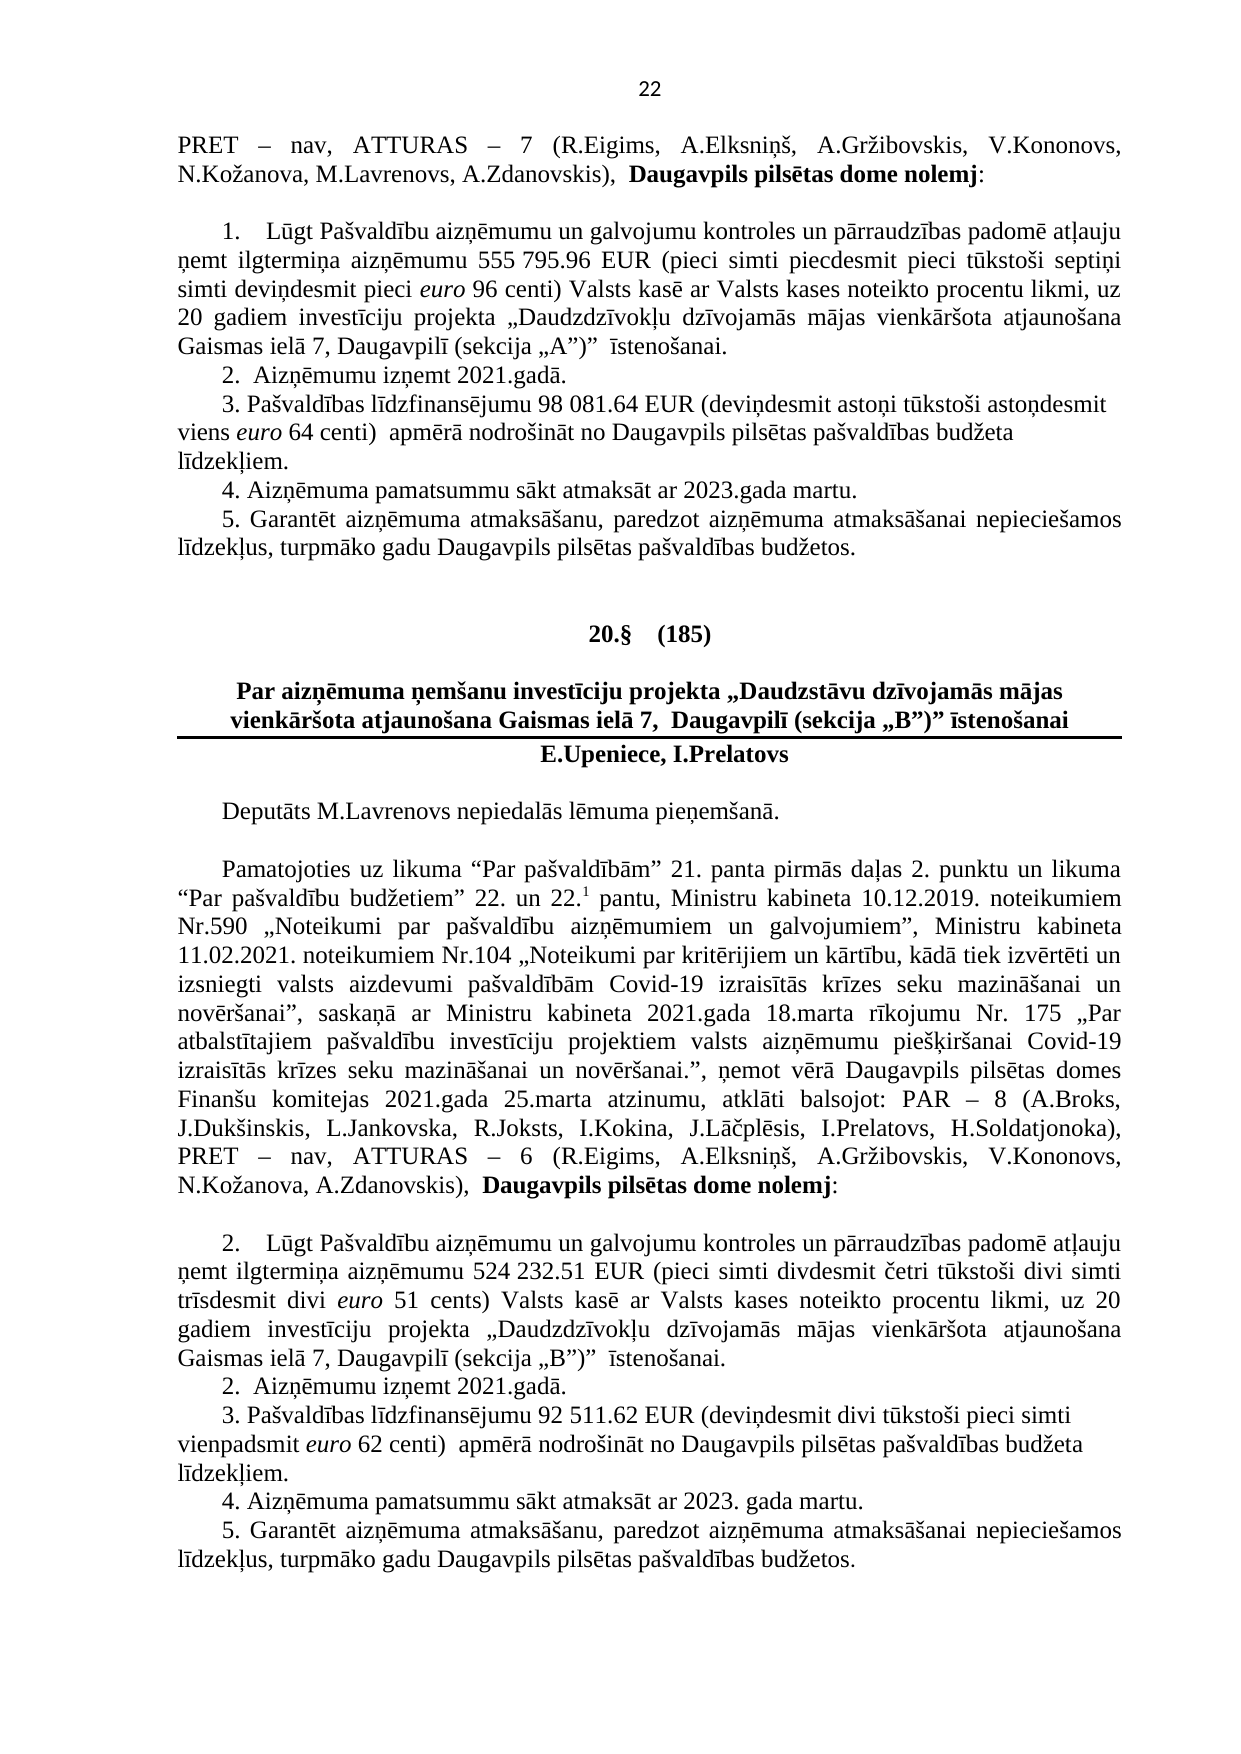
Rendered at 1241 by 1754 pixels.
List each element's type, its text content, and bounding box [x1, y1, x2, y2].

text 4. Aizņēmuma pamatsummu sākt atmaksāt ar 2023.gada martu. [177, 475, 1122, 504]
text E.Upeniece, I.Prelatovs [177, 739, 1122, 768]
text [177, 130, 1122, 187]
text 4. Aizņēmuma pamatsummu sākt atmaksāt ar 2023. gada martu. [177, 1486, 1122, 1515]
text 3. Pašvaldības līdzfinansējumu 98 081.64 EUR (deviņdesmit astoņi tūkstoši astoņdesmit viens euro 64 centi) apmērā nodrošināt no Daugavpils pilsētas pašvaldības budžeta līdzekļiem. [177, 389, 1122, 475]
text Pamatojoties uz likuma “Par pašvaldībām” 21. panta pirmās daļas 2. punktu un likuma “Par pašvaldību budžetiem” 22. un 22.1 pantu, Ministru kabineta 10.12.2019. noteikumiem Nr.590 „Noteikumi par pašvaldību aizņēmumiem un galvojumiem”, Ministru kabineta 11.02.2021. noteikumiem Nr.104 „Noteikumi par kritērijiem un kārtību, kādā tiek izvērtēti un izsniegti valsts aizdevumi pašvaldībām Covid-19 izraisītās krīzes seku mazināšanai un novēršanai”, saskaņā ar Ministru kabineta 2021.gada 18.marta rīkojumu Nr. 175 „Par atbalstītajiem pašvaldību investīciju projektiem valsts aizņēmumu piešķiršanai Covid-19 izraisītās krīzes seku mazināšanai un novēršanai.”, ņemot vērā Daugavpils pilsētas domes Finanšu komitejas 2021.gada 25.marta atzinumu, atklāti balsojot: PAR – 8 (A.Broks, J.Dukšinskis, L.Jankovska, R.Joksts, I.Kokina, J.Lāčplēsis, I.Prelatovs, H.Soldatjonoka), PRET – nav, ATTURAS – 6 (R.Eigims, A.Elksniņš, A.Gržibovskis, V.Kononovs, N.Kožanova, A.Zdanovskis), Daugavpils pilsētas dome nolemj: [177, 854, 1122, 1199]
text Par aizņēmuma ņemšanu investīciju projekta „Daudzstāvu dzīvojamās mājas vienkāršota atjaunošana Gaismas ielā 7, Daugavpilī (sekcija „B”)” īstenošanai [177, 676, 1122, 736]
list Lūgt Pašvaldību aizņēmumu un galvojumu kontroles un pārraudzības padomē atļauju ņemt ilgtermiņa aizņēmumu 555 795.96 EUR (pieci simti piecdesmit pieci tūkstoši septiņi simti deviņdesmit pieci euro 96 centi) Valsts kasē ar Valsts kases noteikto procentu likmi, uz 20 gadiem investīciju projekta „Daudzdzīvokļu dzīvojamās mājas vienkāršota atjaunošana Gaismas ielā 7, Daugavpilī (sekcija „A”)” īstenošanai. [177, 216, 1122, 360]
text 20.§ (185) [177, 619, 1122, 647]
text Deputāts M.Lavrenovs nepiedalās lēmuma pieņemšanā. [177, 796, 1122, 825]
text 3. Pašvaldības līdzfinansējumu 92 511.62 EUR (deviņdesmit divi tūkstoši pieci simti vienpadsmit euro 62 centi) apmērā nodrošināt no Daugavpils pilsētas pašvaldības budžeta līdzekļiem. [177, 1400, 1122, 1486]
text 2. Aizņēmumu izņemt 2021.gadā. [177, 1371, 1122, 1400]
text 5. Garantēt aizņēmuma atmaksāšanu, paredzot aizņēmuma atmaksāšanai nepieciešamos līdzekļus, turpmāko gadu Daugavpils pilsētas pašvaldības budžetos. [177, 504, 1122, 561]
list Lūgt Pašvaldību aizņēmumu un galvojumu kontroles un pārraudzības padomē atļauju ņemt ilgtermiņa aizņēmumu 524 232.51 EUR (pieci simti divdesmit četri tūkstoši divi simti trīsdesmit divi euro 51 cents) Valsts kasē ar Valsts kases noteikto procentu likmi, uz 20 gadiem investīciju projekta „Daudzdzīvokļu dzīvojamās mājas vienkāršota atjaunošana Gaismas ielā 7, Daugavpilī (sekcija „B”)” īstenošanai. [177, 1228, 1122, 1371]
text 5. Garantēt aizņēmuma atmaksāšanu, paredzot aizņēmuma atmaksāšanai nepieciešamos līdzekļus, turpmāko gadu Daugavpils pilsētas pašvaldības budžetos. [177, 1515, 1122, 1573]
text 2. Aizņēmumu izņemt 2021.gadā. [177, 360, 1122, 389]
